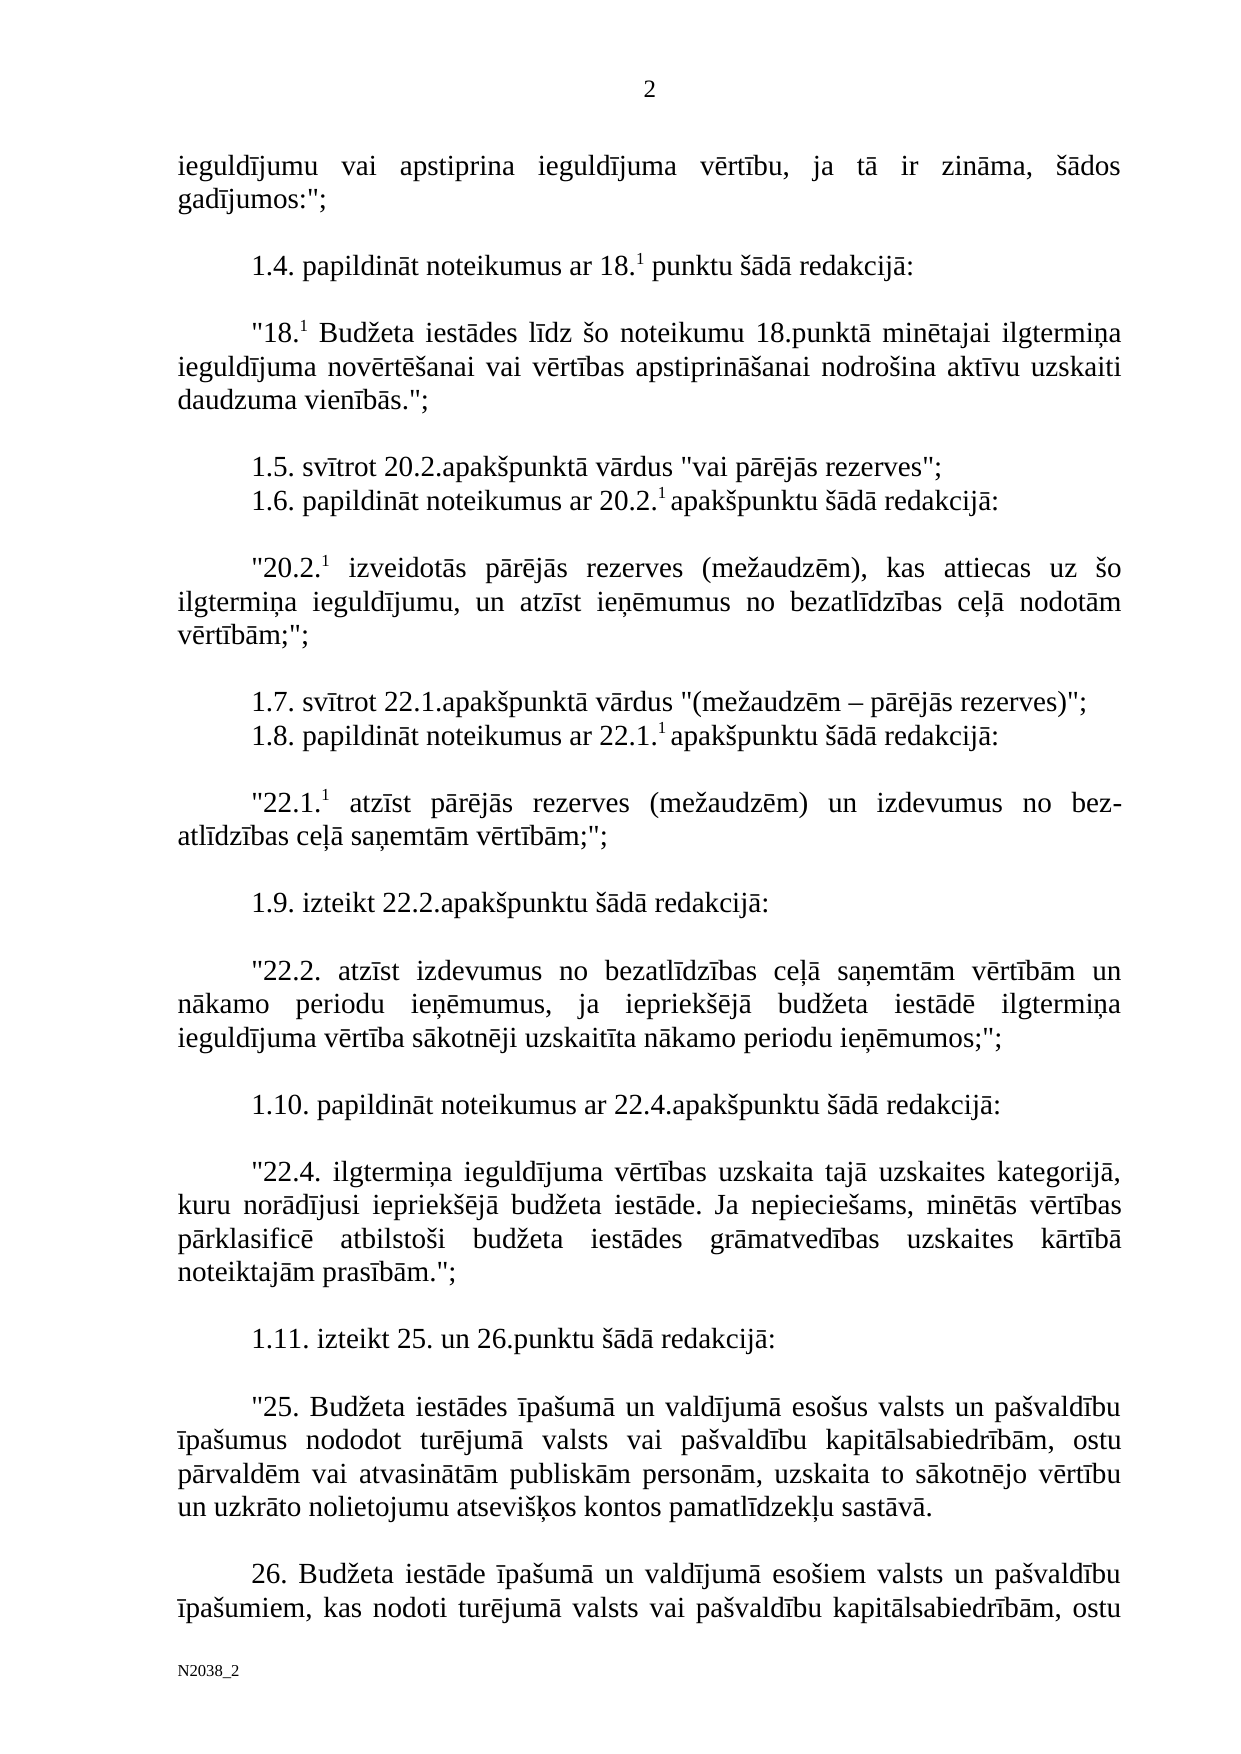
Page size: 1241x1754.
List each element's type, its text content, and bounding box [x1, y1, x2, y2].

text "18.1 Budžeta iestādes līdz šo noteikumu 18.punktā minētajai ilgtermiņa ieguldījuma novērtēšanai vai vērtības apstiprināšanai nodrošina aktīvu uzskaiti daudzuma vienībās."; [177, 315, 1122, 416]
text 1.8. papildināt noteikumus ar 22.1.1 apakšpunktu šādā redakcijā: [177, 718, 1122, 751]
text 1.9. izteikt 22.2.apakšpunktu šādā redakcijā: [177, 886, 1122, 919]
text "22.4. ilgtermiņa ieguldījuma vērtības uzskaita tajā uzskaites kategorijā, kuru norādījusi iepriekšējā budžeta iestāde. Ja nepieciešams, minētās vērtības pārklasificē atbilstoši budžeta iestādes grāmatvedības uzskaites kārtībā noteiktajām prasībām."; [177, 1154, 1122, 1288]
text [177, 1556, 1122, 1623]
text "20.2.1 izveidotās pārējās rezerves (mežaudzēm), kas attiecas uz šo ilgtermiņa ieguldījumu, un atzīst ieņēmumus no bezatlīdzības ceļā nodotām vērtībām;"; [177, 550, 1122, 651]
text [177, 148, 1122, 215]
text 1.10. papildināt noteikumus ar 22.4.apakšpunktu šādā redakcijā: [177, 1087, 1122, 1120]
text 1.11. izteikt 25. un 26.punktu šādā redakcijā: [177, 1322, 1122, 1355]
text "25. Budžeta iestādes īpašumā un valdījumā esošus valsts un pašvaldību īpašumus nododot turējumā valsts vai pašvaldību kapitālsabiedrībām, ostu pārvaldēm vai atvasinātām publiskām personām, uzskaita to sākotnējo vērtību un uzkrāto nolietojumu atsevišķos kontos pamatlīdzekļu sastāvā. [177, 1389, 1122, 1523]
text "22.1.1 atzīst pārējās rezerves (mežaudzēm) un izdevumus no bezatlīdzības ceļā saņemtām vērtībām;"; [177, 785, 1122, 852]
text 1.5. svītrot 20.2.apakšpunktā vārdus "vai pārējās rezerves"; [177, 449, 1122, 483]
text "22.2. atzīst izdevumus no bezatlīdzības ceļā saņemtām vērtībām un nākamo periodu ieņēmumus, ja iepriekšējā budžeta iestādē ilgtermiņa ieguldījuma vērtība sākotnēji uzskaitīta nākamo periodu ieņēmumos;"; [177, 953, 1122, 1053]
text 1.4. papildināt noteikumus ar 18.1 punktu šādā redakcijā: [177, 248, 1122, 282]
text 1.6. papildināt noteikumus ar 20.2.1 apakšpunktu šādā redakcijā: [177, 483, 1122, 517]
text 1.7. svītrot 22.1.apakšpunktā vārdus "(mežaudzēm – pārējās rezerves)"; [177, 684, 1122, 718]
